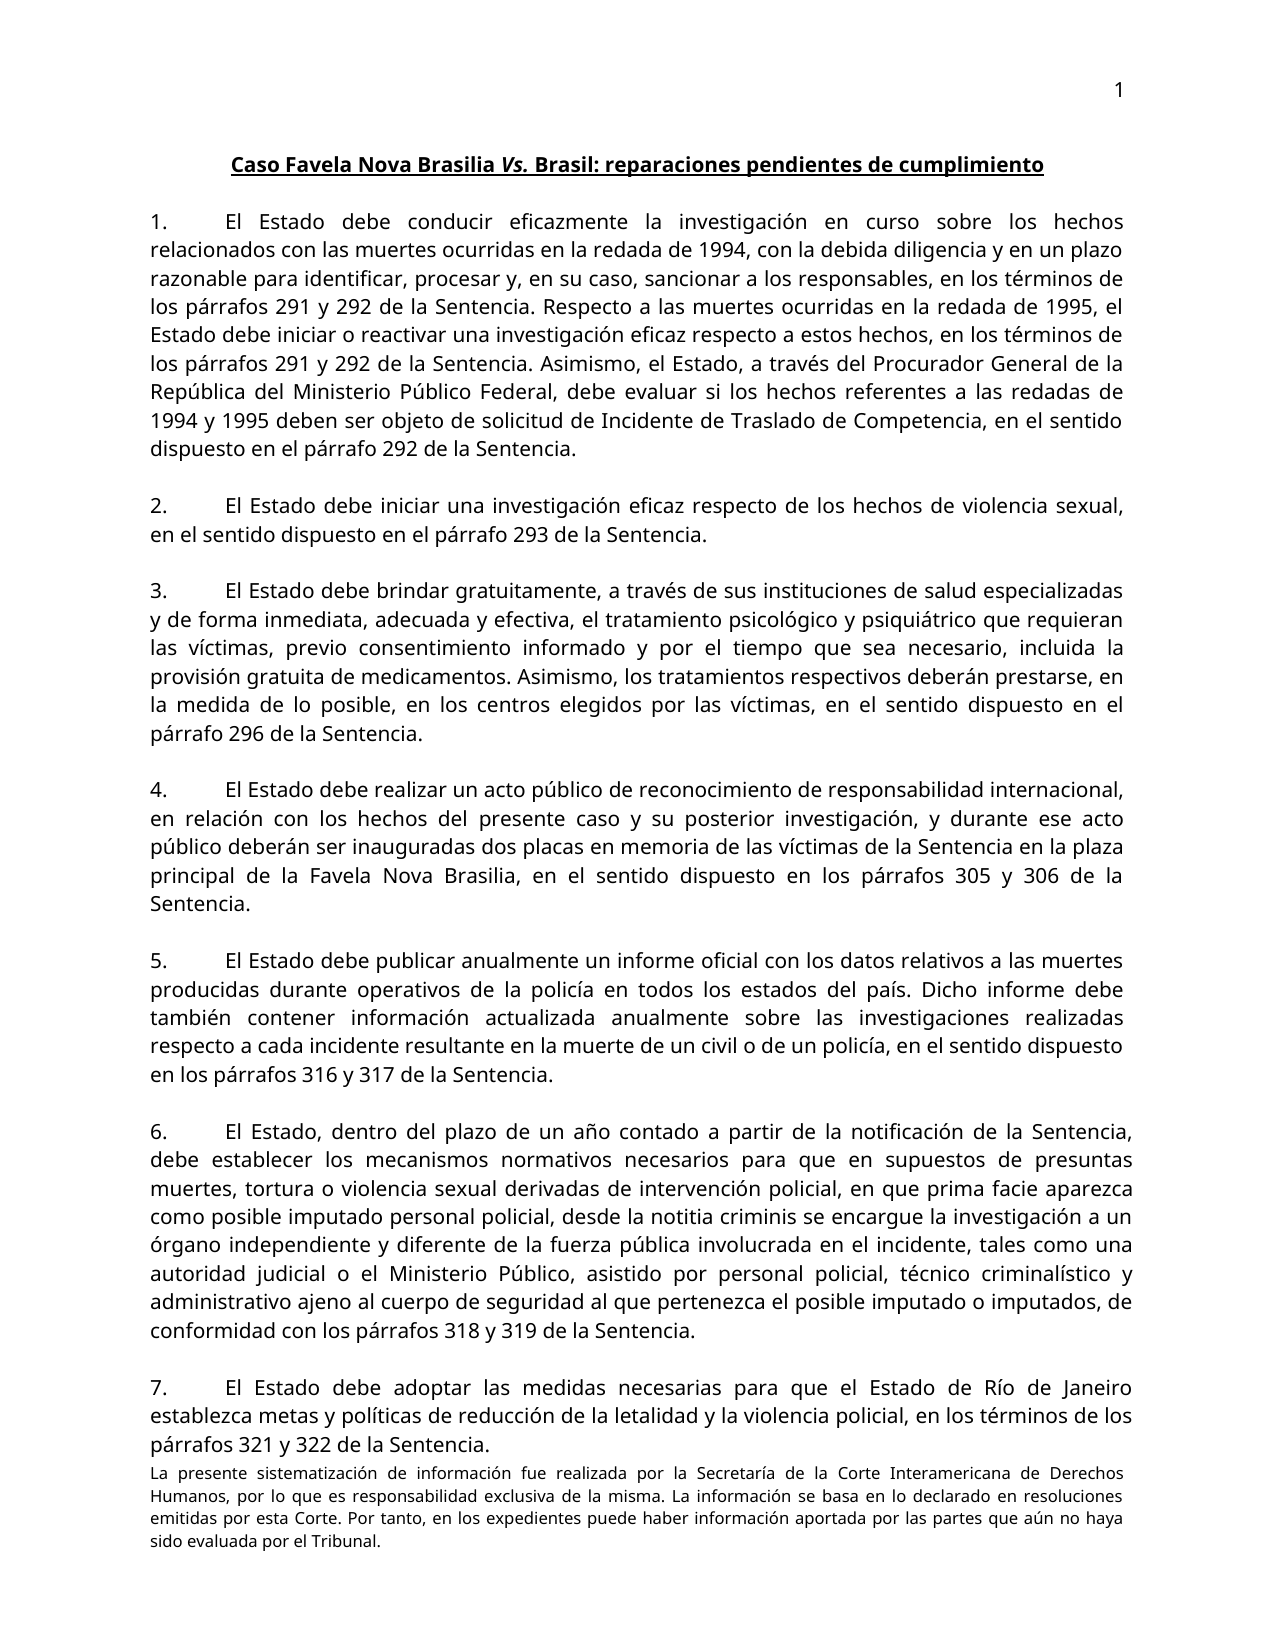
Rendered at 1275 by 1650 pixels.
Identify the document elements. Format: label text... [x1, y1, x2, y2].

list 6. El Estado, dentro del plazo de un año contado a partir de la notificación de la Sentencia, debe establecer los mecanismos normativos necesarios para que en supuestos de presuntas muertes, tortura o violencia sexual derivadas de intervención policial, en que prima facie aparezca como posible imputado personal policial, desde la notitia criminis se encargue la investigación a un órgano independiente y diferente de la fuerza pública involucrada en el incidente, tales como una autoridad judicial o el Ministerio Público, asistido por personal policial, técnico criminalístico y administrativo ajeno al cuerpo de seguridad al que pertenezca el posible imputado o imputados, de conformidad con los párrafos 318 y 319 de la Sentencia. [150, 1117, 1134, 1344]
text Caso Favela Nova Brasilia Vs. Brasil: reparaciones pendientes de cumplimiento [150, 150, 1125, 178]
text 3. El Estado debe brindar gratuitamente, a través de sus instituciones de salud especializadas y de forma inmediata, adecuada y efectiva, el tratamiento psicológico y psiquiátrico que requieran las víctimas, previo consentimiento informado y por el tiempo que sea necesario, incluida la provisión gratuita de medicamentos. Asimismo, los tratamientos respectivos deberán prestarse, en la medida de lo posible, en los centros elegidos por las víctimas, en el sentido dispuesto en el párrafo 296 de la Sentencia. [150, 577, 1125, 747]
text 1. El Estado debe conducir eficazmente la investigación en curso sobre los hechos relacionados con las muertes ocurridas en la redada de 1994, con la debida diligencia y en un plazo razonable para identificar, procesar y, en su caso, sancionar a los responsables, en los términos de los párrafos 291 y 292 de la Sentencia. Respecto a las muertes ocurridas en la redada de 1995, el Estado debe iniciar o reactivar una investigación eficaz respecto a estos hechos, en los términos de los párrafos 291 y 292 de la Sentencia. Asimismo, el Estado, a través del Procurador General de la República del Ministerio Público Federal, debe evaluar si los hechos referentes a las redadas de 1994 y 1995 deben ser objeto de solicitud de Incidente de Traslado de Competencia, en el sentido dispuesto en el párrafo 292 de la Sentencia. [150, 207, 1125, 463]
text 5. El Estado debe publicar anualmente un informe oficial con los datos relativos a las muertes producidas durante operativos de la policía en todos los estados del país. Dicho informe debe también contener información actualizada anualmente sobre las investigaciones realizadas respecto a cada incidente resultante en la muerte de un civil o de un policía, en el sentido dispuesto en los párrafos 316 y 317 de la Sentencia. [150, 946, 1125, 1088]
list 7. El Estado debe adoptar las medidas necesarias para que el Estado de Río de Janeiro establezca metas y políticas de reducción de la letalidad y la violencia policial, en los términos de los párrafos 321 y 322 de la Sentencia. [150, 1373, 1134, 1458]
text 2. El Estado debe iniciar una investigación eficaz respecto de los hechos de violencia sexual, en el sentido dispuesto en el párrafo 293 de la Sentencia. [150, 491, 1125, 548]
text 4. El Estado debe realizar un acto público de reconocimiento de responsabilidad internacional, en relación con los hechos del presente caso y su posterior investigación, y durante ese acto público deberán ser inauguradas dos placas en memoria de las víctimas de la Sentencia en la plaza principal de la Favela Nova Brasilia, en el sentido dispuesto en los párrafos 305 y 306 de la Sentencia. [150, 776, 1125, 918]
